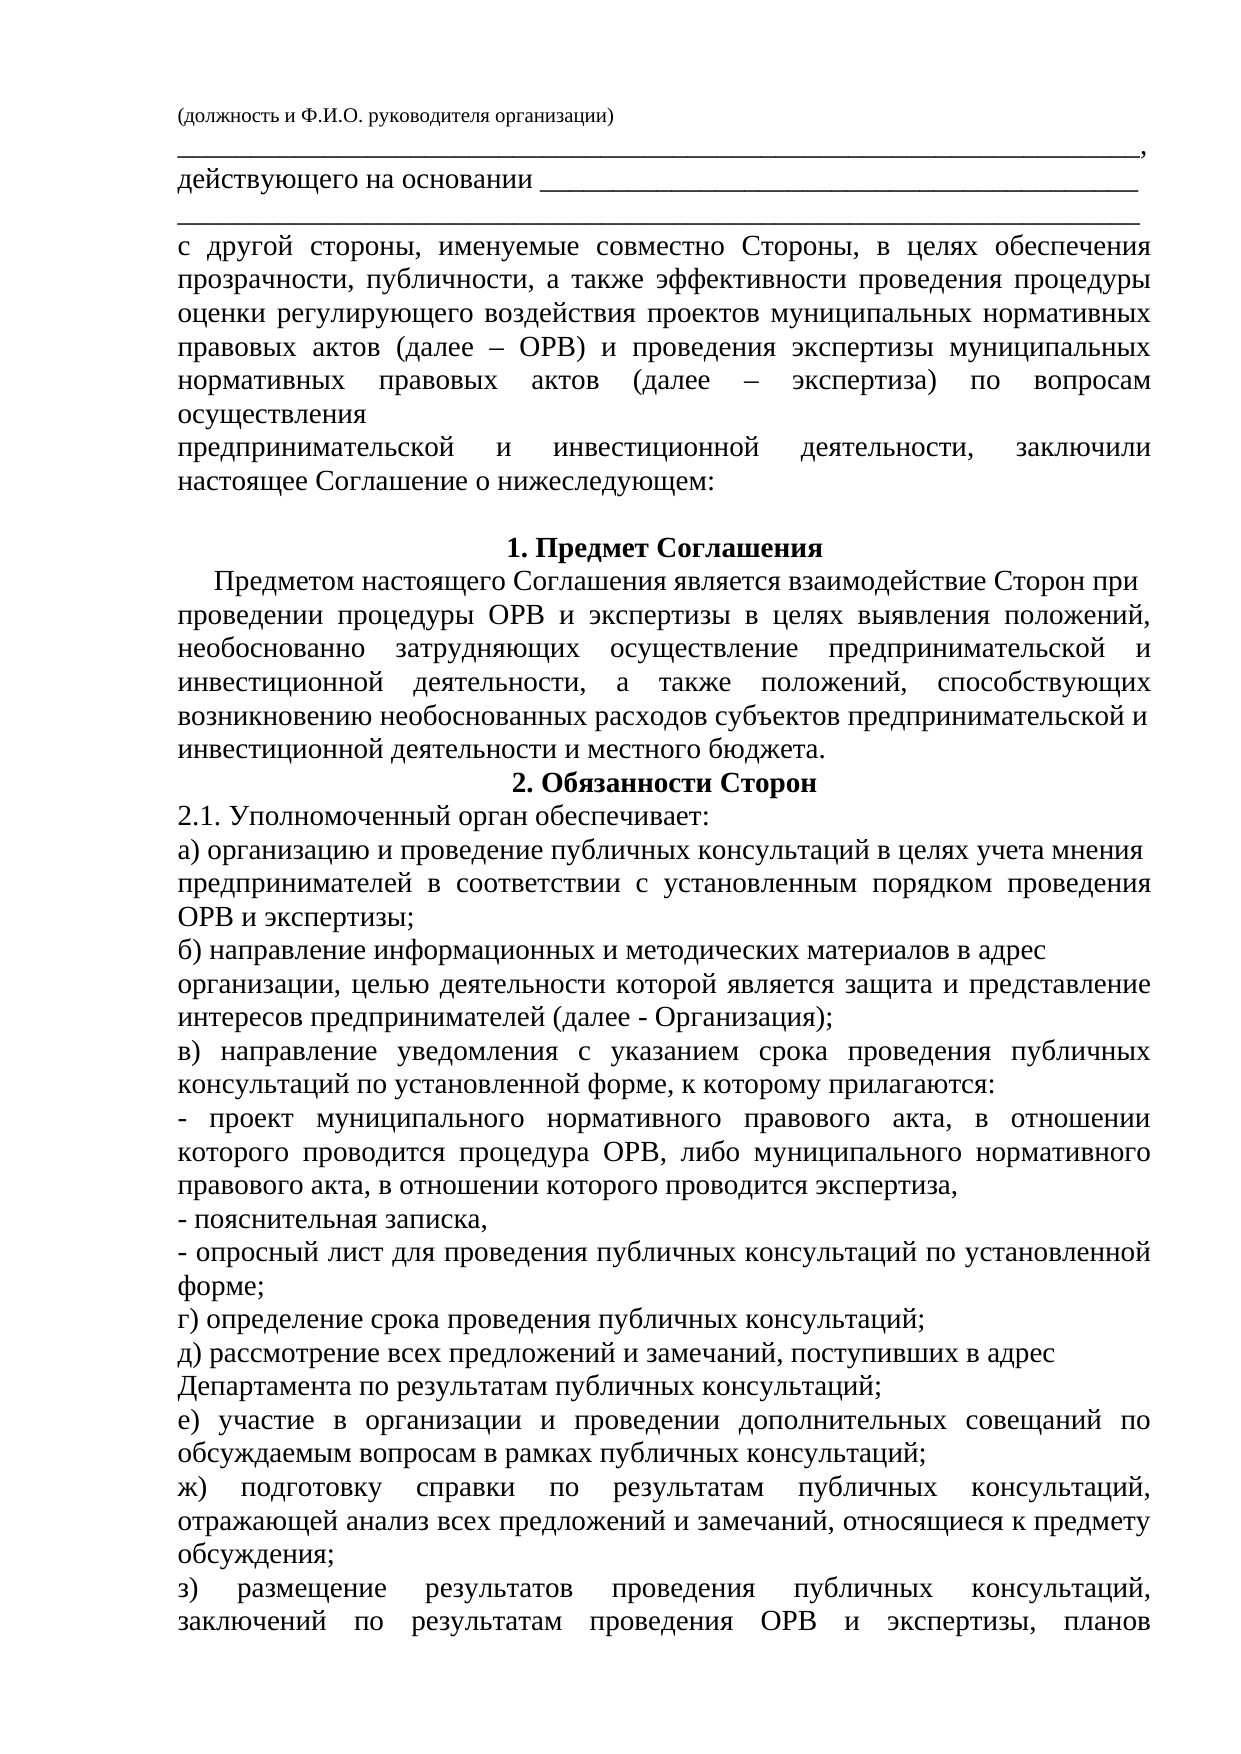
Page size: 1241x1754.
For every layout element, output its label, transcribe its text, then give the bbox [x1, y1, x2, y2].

text а) организацию и проведение публичных консультаций в целях учета мнения [177, 832, 1152, 865]
text __________________________________________________________________, [177, 127, 1152, 161]
text - пояснительная записка, [177, 1201, 1152, 1234]
text проведении процедуры ОРВ и экспертизы в целях выявления положений, необоснованно затрудняющих осуществление предпринимательской и инвестиционной деятельности, а также положений, способствующих возникновению необоснованных расходов субъектов предпринимательской и [177, 597, 1152, 731]
text (должность и Ф.И.О. руководителя организации) [177, 103, 1152, 127]
text 2.1. Уполномоченный орган обеспечивает: [177, 798, 1152, 832]
text д) рассмотрение всех предложений и замечаний, поступивших в адрес [177, 1335, 1152, 1368]
text __________________________________________________________________с другой стороны, именуемые совместно Стороны, в целях обеспечения прозрачности, публичности, а также эффективности проведения процедуры оценки регулирующего воздействия проектов муниципальных нормативных правовых актов (далее – ОРВ) и проведения экспертизы муниципальных нормативных правовых актов (далее – экспертиза) по вопросам осуществления [177, 194, 1152, 429]
text г) определение срока проведения публичных консультаций; [177, 1301, 1152, 1335]
text б) направление информационных и методических материалов в адрес [177, 932, 1152, 966]
text ж) подготовку справки по результатам публичных консультаций, отражающей анализ всех предложений и замечаний, относящиеся к предмету обсуждения; [177, 1469, 1152, 1570]
text в) направление уведомления с указанием срока проведения публичных консультаций по установленной форме, к которому прилагаются: [177, 1033, 1152, 1100]
text - опросный лист для проведения публичных консультаций по установленной форме; [177, 1234, 1152, 1301]
text инвестиционной деятельности и местного бюджета. [177, 731, 1152, 765]
text предпринимательской и инвестиционной деятельности, заключили настоящее Соглашение о нижеследующем: [177, 429, 1152, 496]
text Предметом настоящего Соглашения является взаимодействие Сторон при [177, 563, 1152, 597]
text 1. Предмет Соглашения [177, 530, 1152, 563]
text - проект муниципального нормативного правового акта, в отношении которого проводится процедура ОРВ, либо муниципального нормативного правового акта, в отношении которого проводится экспертиза, [177, 1100, 1152, 1201]
text Департамента по результатам публичных консультаций; [177, 1368, 1152, 1402]
text е) участие в организации и проведении дополнительных совещаний по обсуждаемым вопросам в рамках публичных консультаций; [177, 1402, 1152, 1469]
text 2. Обязанности Сторон [177, 765, 1152, 798]
text действующего на основании _________________________________________ [177, 161, 1152, 194]
text организации, целью деятельности которой является защита и представление интересов предпринимателей (далее - Организация); [177, 966, 1152, 1033]
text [177, 1570, 1152, 1637]
text предпринимателей в соответствии с установленным порядком проведения ОРВ и экспертизы; [177, 865, 1152, 932]
